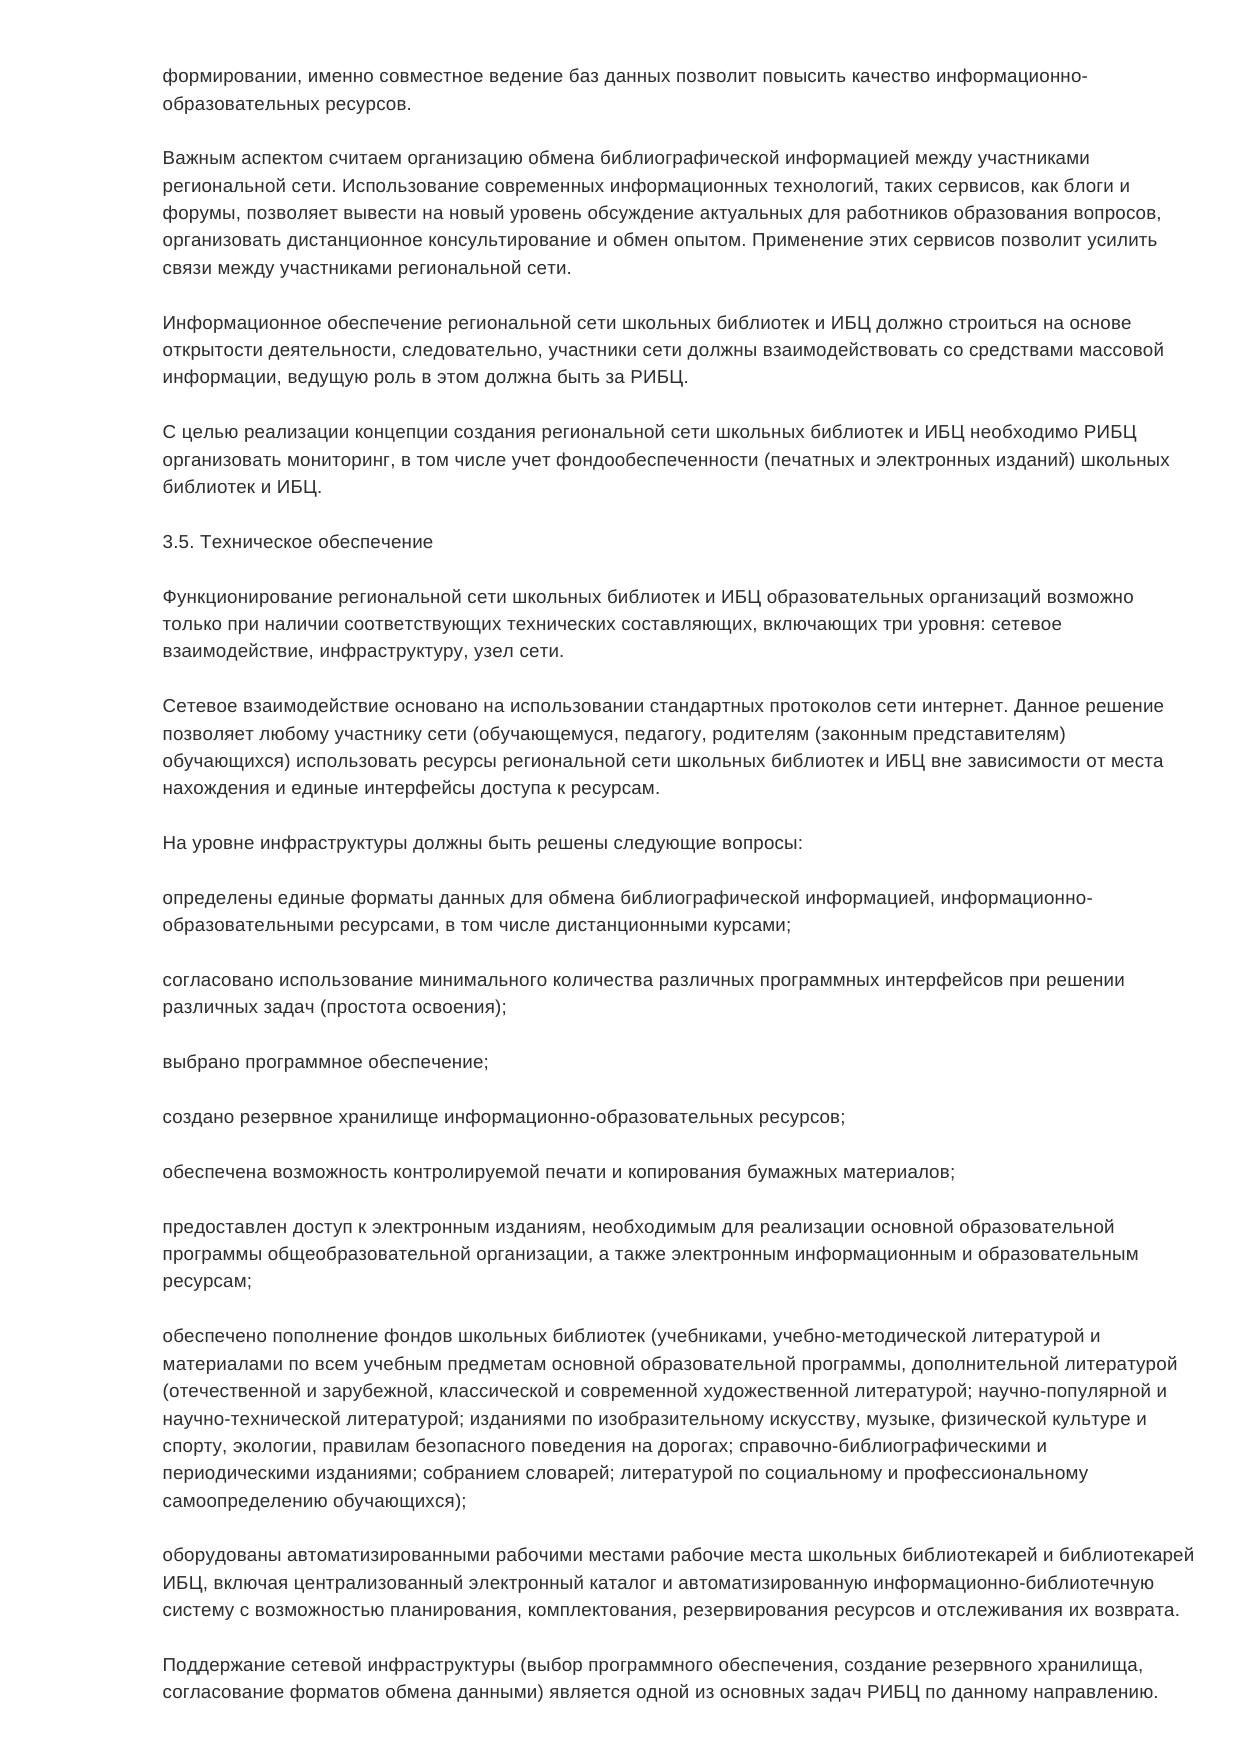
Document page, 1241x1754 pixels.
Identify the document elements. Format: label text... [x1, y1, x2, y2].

text создано резервное хранилище информационно-образовательных ресурсов; [162, 1073, 1196, 1127]
text обеспечена возможность контролируемой печати и копирования бумажных материалов; [162, 1127, 1196, 1182]
text обеспечено пополнение фондов школьных библиотек (учебниками, учебно-методической литературой и материалами по всем учебным предметам основной образовательной программы, дополнительной литературой (отечественной и зарубежной, классической и современной художественной литературой; научно-популярной и научно-технической литературой; изданиями по изобразительному искусству, музыке, физической культуре и спорту, экологии, правилам безопасного поведения на дорогах; справочно-библиографическими и периодическими изданиями; собранием словарей; литературой по социальному и профессиональному самоопределению обучающихся); [162, 1292, 1196, 1511]
text На уровне инфраструктуры должны быть решены следующие вопросы: [162, 799, 1196, 853]
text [162, 59, 1196, 114]
text Функционирование региональной сети школьных библиотек и ИБЦ образовательных организаций возможно только при наличии соответствующих технических составляющих, включающих три уровня: сетевое взаимодействие, инфраструктуру, узел сети. [162, 552, 1196, 662]
text выбрано программное обеспечение; [162, 1018, 1196, 1073]
text 3.5. Техническое обеспечение [162, 497, 1196, 552]
text Поддержание сетевой инфраструктуры (выбор программного обеспечения, создание резервного хранилища, согласование форматов обмена данными) является одной из основных задач РИБЦ по данному направлению. [162, 1621, 1196, 1703]
text предоставлен доступ к электронным изданиям, необходимым для реализации основной образовательной программы общеобразовательной организации, а также электронным информационным и образовательным ресурсам; [162, 1182, 1196, 1292]
text согласовано использование минимального количества различных программных интерфейсов при решении различных задач (простота освоения); [162, 936, 1196, 1018]
text С целью реализации концепции создания региональной сети школьных библиотек и ИБЦ необходимо РИБЦ организовать мониторинг, в том числе учет фондообеспеченности (печатных и электронных изданий) школьных библиотек и ИБЦ. [162, 388, 1196, 497]
text Информационное обеспечение региональной сети школьных библиотек и ИБЦ должно строиться на основе открытости деятельности, следовательно, участники сети должны взаимодействовать со средствами массовой информации, ведущую роль в этом должна быть за РИБЦ. [162, 278, 1196, 388]
text определены единые форматы данных для обмена библиографической информацией, информационно-образовательными ресурсами, в том числе дистанционными курсами; [162, 853, 1196, 936]
text Сетевое взаимодействие основано на использовании стандартных протоколов сети интернет. Данное решение позволяет любому участнику сети (обучающемуся, педагогу, родителям (законным представителям) обучающихся) использовать ресурсы региональной сети школьных библиотек и ИБЦ вне зависимости от места нахождения и единые интерфейсы доступа к ресурсам. [162, 662, 1196, 799]
text Важным аспектом считаем организацию обмена библиографической информацией между участниками региональной сети. Использование современных информационных технологий, таких сервисов, как блоги и форумы, позволяет вывести на новый уровень обсуждение актуальных для работников образования вопросов, организовать дистанционное консультирование и обмен опытом. Применение этих сервисов позволит усилить связи между участниками региональной сети. [162, 114, 1196, 278]
text оборудованы автоматизированными рабочими местами рабочие места школьных библиотекарей и библиотекарей ИБЦ, включая централизованный электронный каталог и автоматизированную информационно-библиотечную систему с возможностью планирования, комплектования, резервирования ресурсов и отслеживания их возврата. [162, 1511, 1196, 1621]
